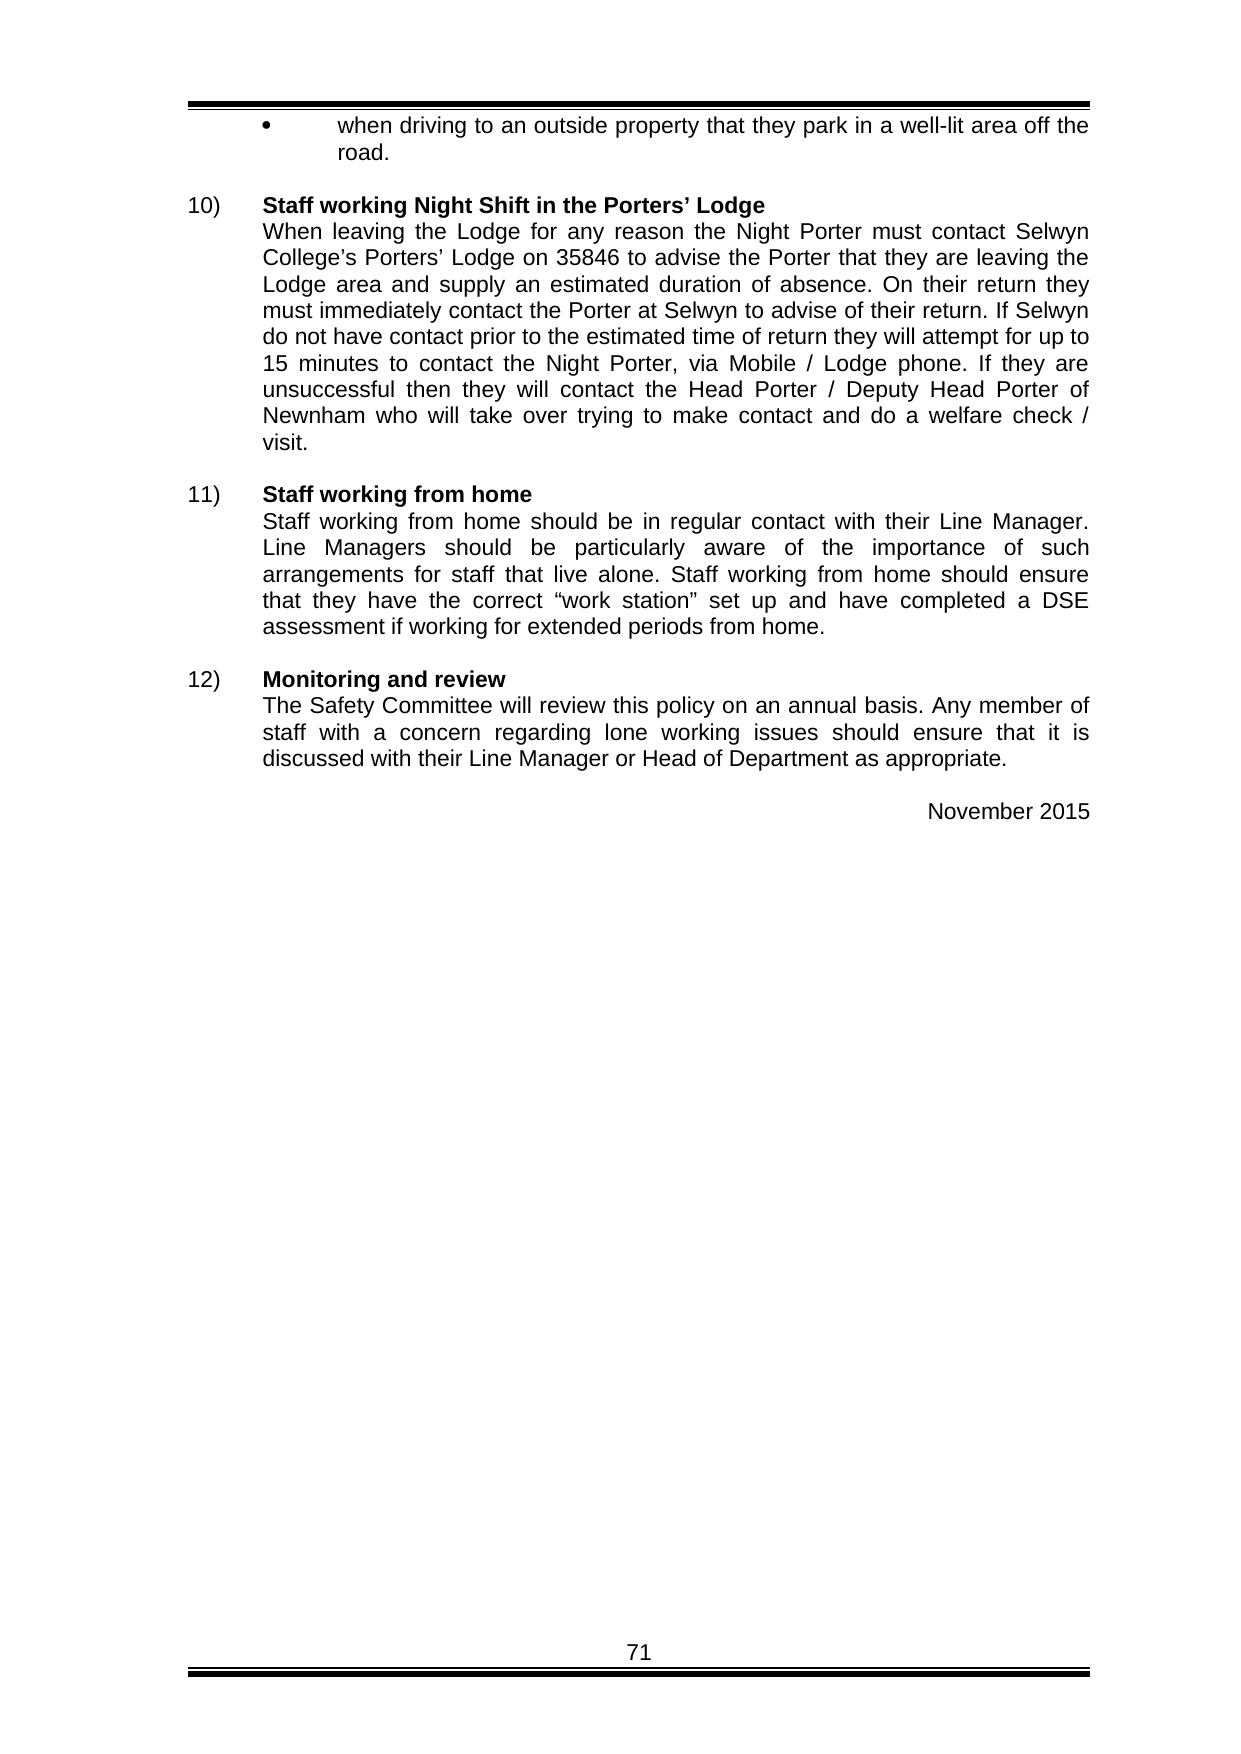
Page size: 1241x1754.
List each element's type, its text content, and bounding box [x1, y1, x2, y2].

text The Safety Committee will review this policy on an annual basis. Any member of staff with a concern regarding lone working issues should ensure that it is discussed with their Line Manager or Head of Department as appropriate. [262, 692, 1090, 771]
text Staff working from home should be in regular contact with their Line Manager. Line Managers should be particularly aware of the importance of such arrangements for staff that live alone. Staff working from home should ensure that they have the correct “work station” set up and have completed a DSE assessment if working for extended periods from home. [262, 508, 1090, 639]
list when driving to an outside property that they park in a well-lit area off the road. [262, 112, 1090, 165]
text When leaving the Lodge for any reason the Night Porter must contact Selwyn College’s Porters’ Lodge on 35846 to advise the Porter that they are leaving the Lodge area and supply an estimated duration of absence. On their return they must immediately contact the Porter at Selwyn to advise of their return. If Selwyn do not have contact prior to the estimated time of return they will attempt for up to 15 minutes to contact the Night Porter, via Mobile / Lodge phone. If they are unsuccessful then they will contact the Head Porter / Deputy Head Porter of Newnham who will take over trying to make contact and do a welfare check / visit. [262, 218, 1090, 455]
text November 2015 [187, 798, 1090, 824]
subtitle Staff working from home [187, 481, 1090, 508]
subtitle Staff working Night Shift in the Porters’ Lodge [187, 192, 1090, 218]
subtitle Monitoring and review [187, 666, 1090, 692]
